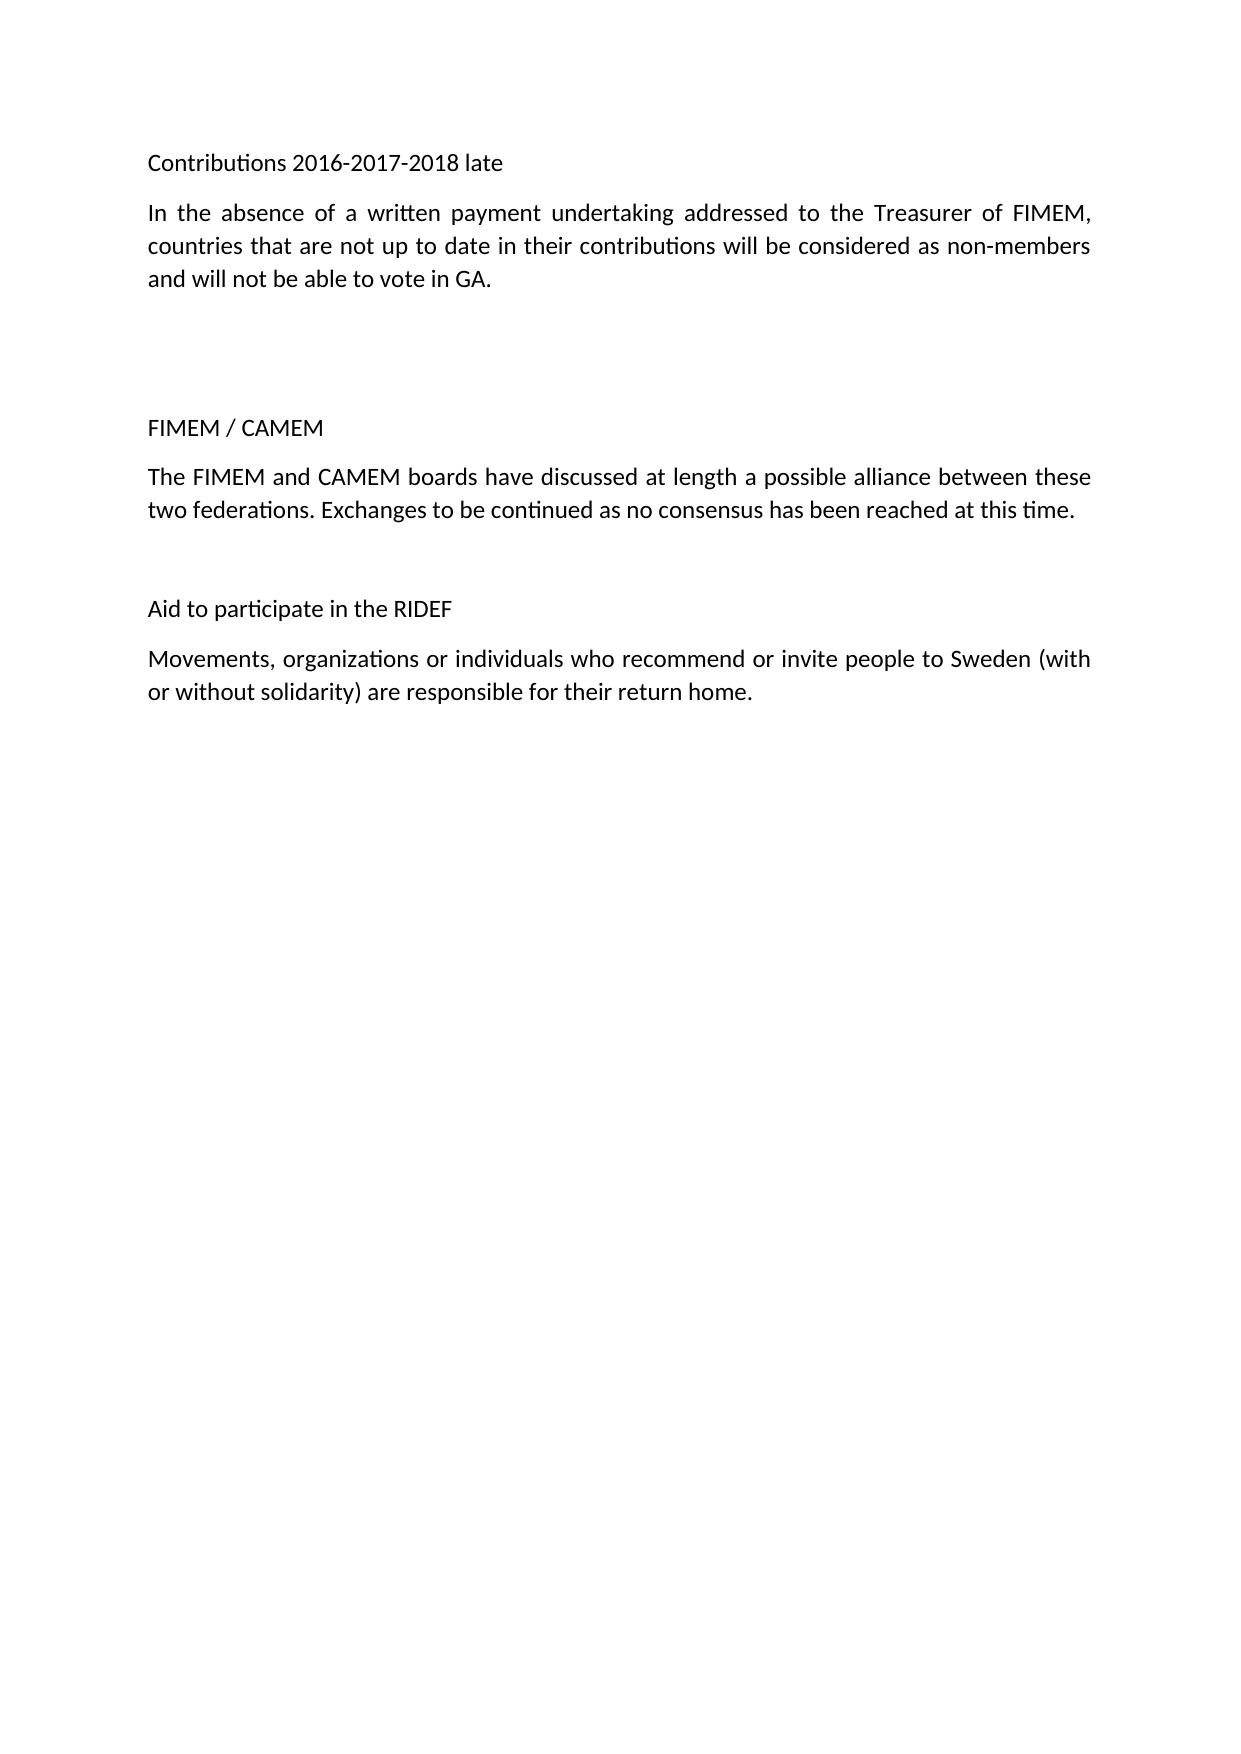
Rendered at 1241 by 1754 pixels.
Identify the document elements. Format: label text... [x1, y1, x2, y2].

text Movements, organizations or individuals who recommend or invite people to Sweden (with or without solidarity) are responsible for their return home. [148, 643, 1093, 706]
text The FIMEM and CAMEM boards have discussed at length a possible alliance between these two federations. Exchanges to be continued as no consensus has been reached at this time. [148, 461, 1093, 525]
text FIMEM / CAMEM [148, 412, 1093, 442]
text Aid to participate in the RIDEF [148, 593, 1093, 624]
text In the absence of a written payment undertaking addressed to the Treasurer of FIMEM, countries that are not up to date in their contributions will be considered as non-members and will not be able to vote in GA. [148, 197, 1093, 293]
text Contributions 2016-2017-2018 late [148, 148, 1093, 178]
